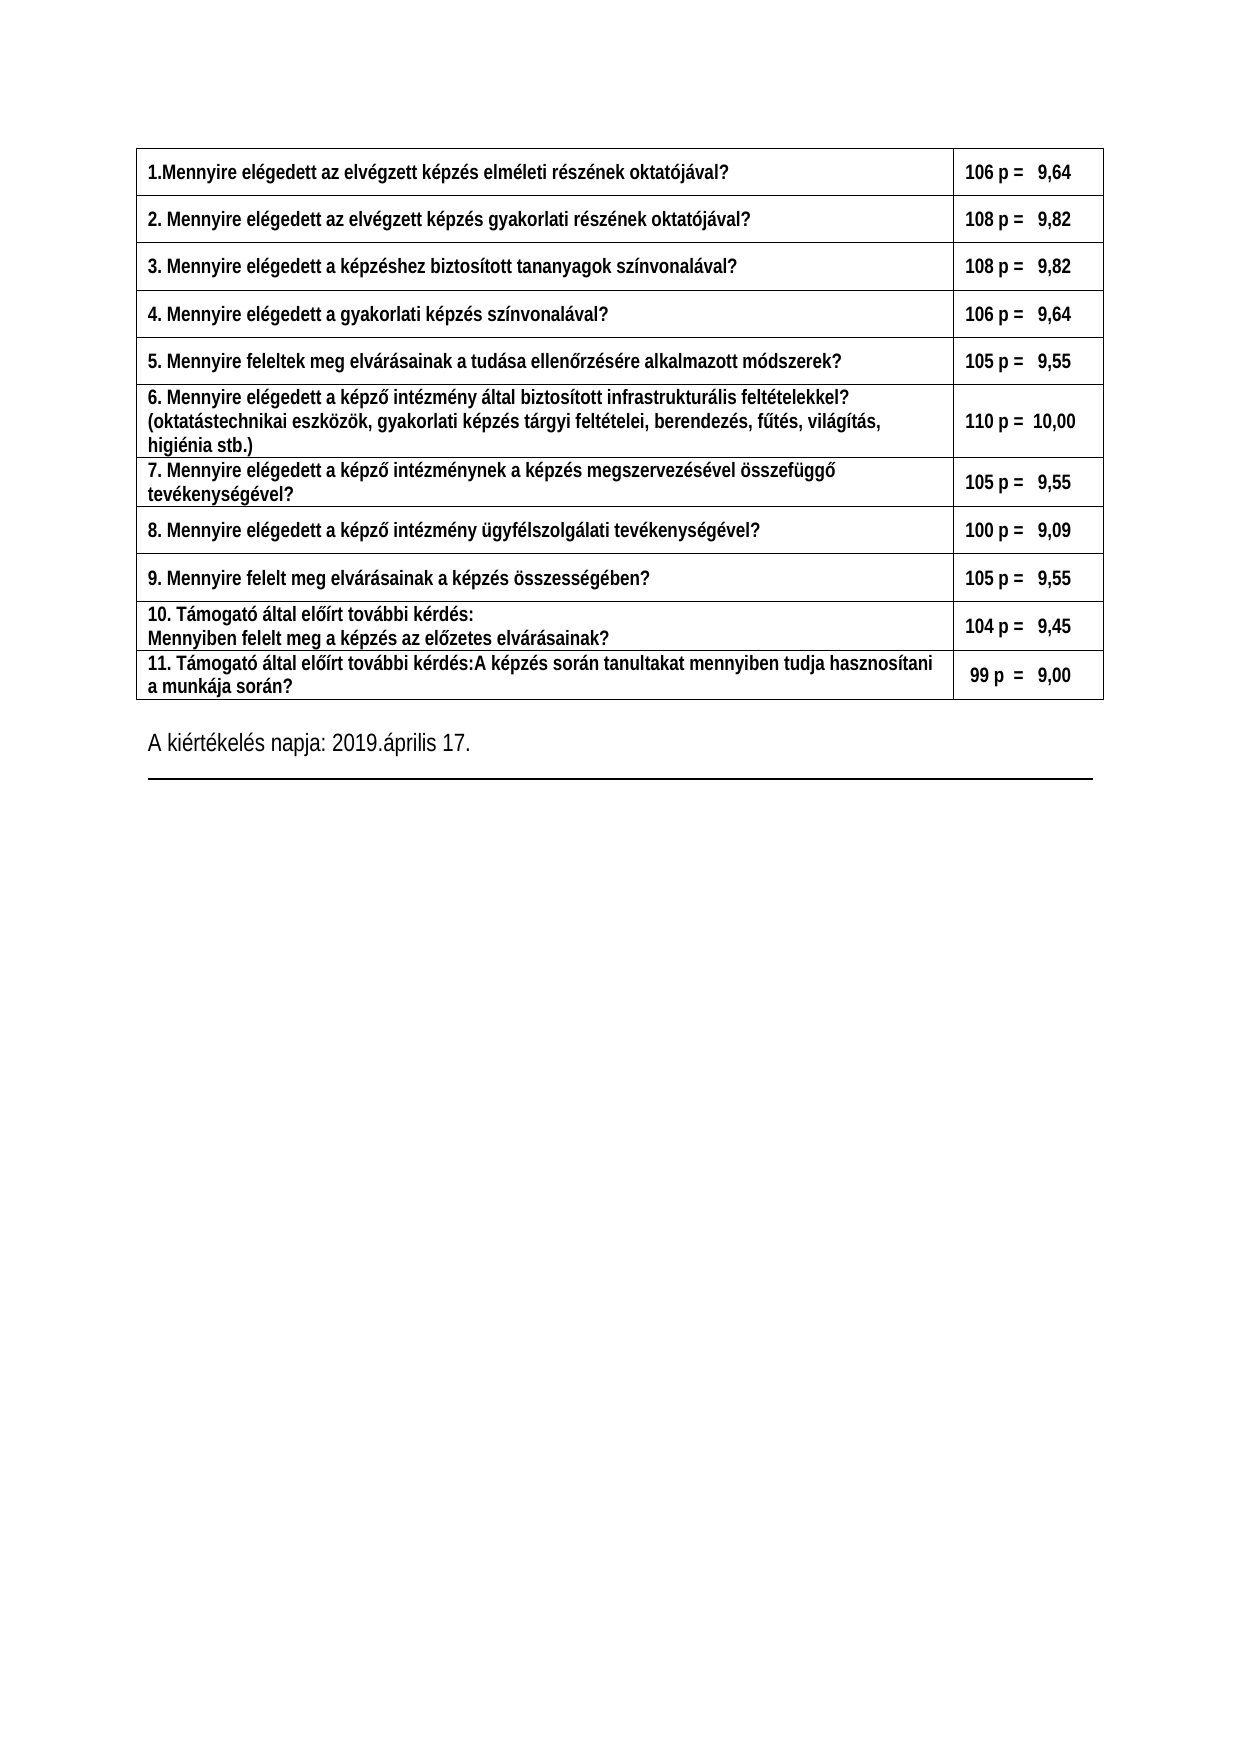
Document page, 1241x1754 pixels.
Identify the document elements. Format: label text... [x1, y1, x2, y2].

table_cell 108 p = 9,82 [954, 243, 1103, 289]
table_cell 10. Támogató által előírt további kérdés: Mennyiben felelt meg a képzés az előzetes elvárásainak? [137, 602, 953, 649]
text A kiértékelés napja: 2019.április 17. [148, 728, 1093, 757]
table_cell 105 p = 9,55 [954, 338, 1103, 384]
table_cell 4. Mennyire elégedett a gyakorlati képzés színvonalával? [137, 291, 953, 337]
table_cell 106 p = 9,64 [954, 291, 1103, 337]
table_cell 1.Mennyire elégedett az elvégzett képzés elméleti részének oktatójával? [137, 149, 953, 195]
table_cell 106 p = 9,64 [954, 149, 1103, 195]
table_cell 105 p = 9,55 [954, 554, 1103, 601]
table_cell 6. Mennyire elégedett a képző intézmény által biztosított infrastrukturális feltételekkel? (oktatástechnikai eszközök, gyakorlati képzés tárgyi feltételei, berendezés, fűtés, világítás, higiénia stb.) [137, 385, 953, 457]
table_cell 100 p = 9,09 [954, 507, 1103, 553]
table_cell 104 p = 9,45 [954, 602, 1103, 649]
table_cell 5. Mennyire feleltek meg elvárásainak a tudása ellenőrzésére alkalmazott módszerek? [137, 338, 953, 384]
table_cell 3. Mennyire elégedett a képzéshez biztosított tananyagok színvonalával? [137, 243, 953, 289]
table_cell 8. Mennyire elégedett a képző intézmény ügyfélszolgálati tevékenységével? [137, 507, 953, 553]
table_cell 110 p = 10,00 [954, 385, 1103, 457]
table_cell 99 p = 9,00 [954, 651, 1103, 698]
table_cell 2. Mennyire elégedett az elvégzett képzés gyakorlati részének oktatójával? [137, 196, 953, 242]
table_cell 9. Mennyire felelt meg elvárásainak a képzés összességében? [137, 554, 953, 601]
table_cell 7. Mennyire elégedett a képző intézménynek a képzés megszervezésével összefüggő tevékenységével? [137, 458, 953, 506]
table_cell 108 p = 9,82 [954, 196, 1103, 242]
table_cell 11. Támogató által előírt további kérdés:A képzés során tanultakat mennyiben tudja hasznosítani a munkája során? [137, 651, 953, 698]
table_cell 105 p = 9,55 [954, 458, 1103, 506]
